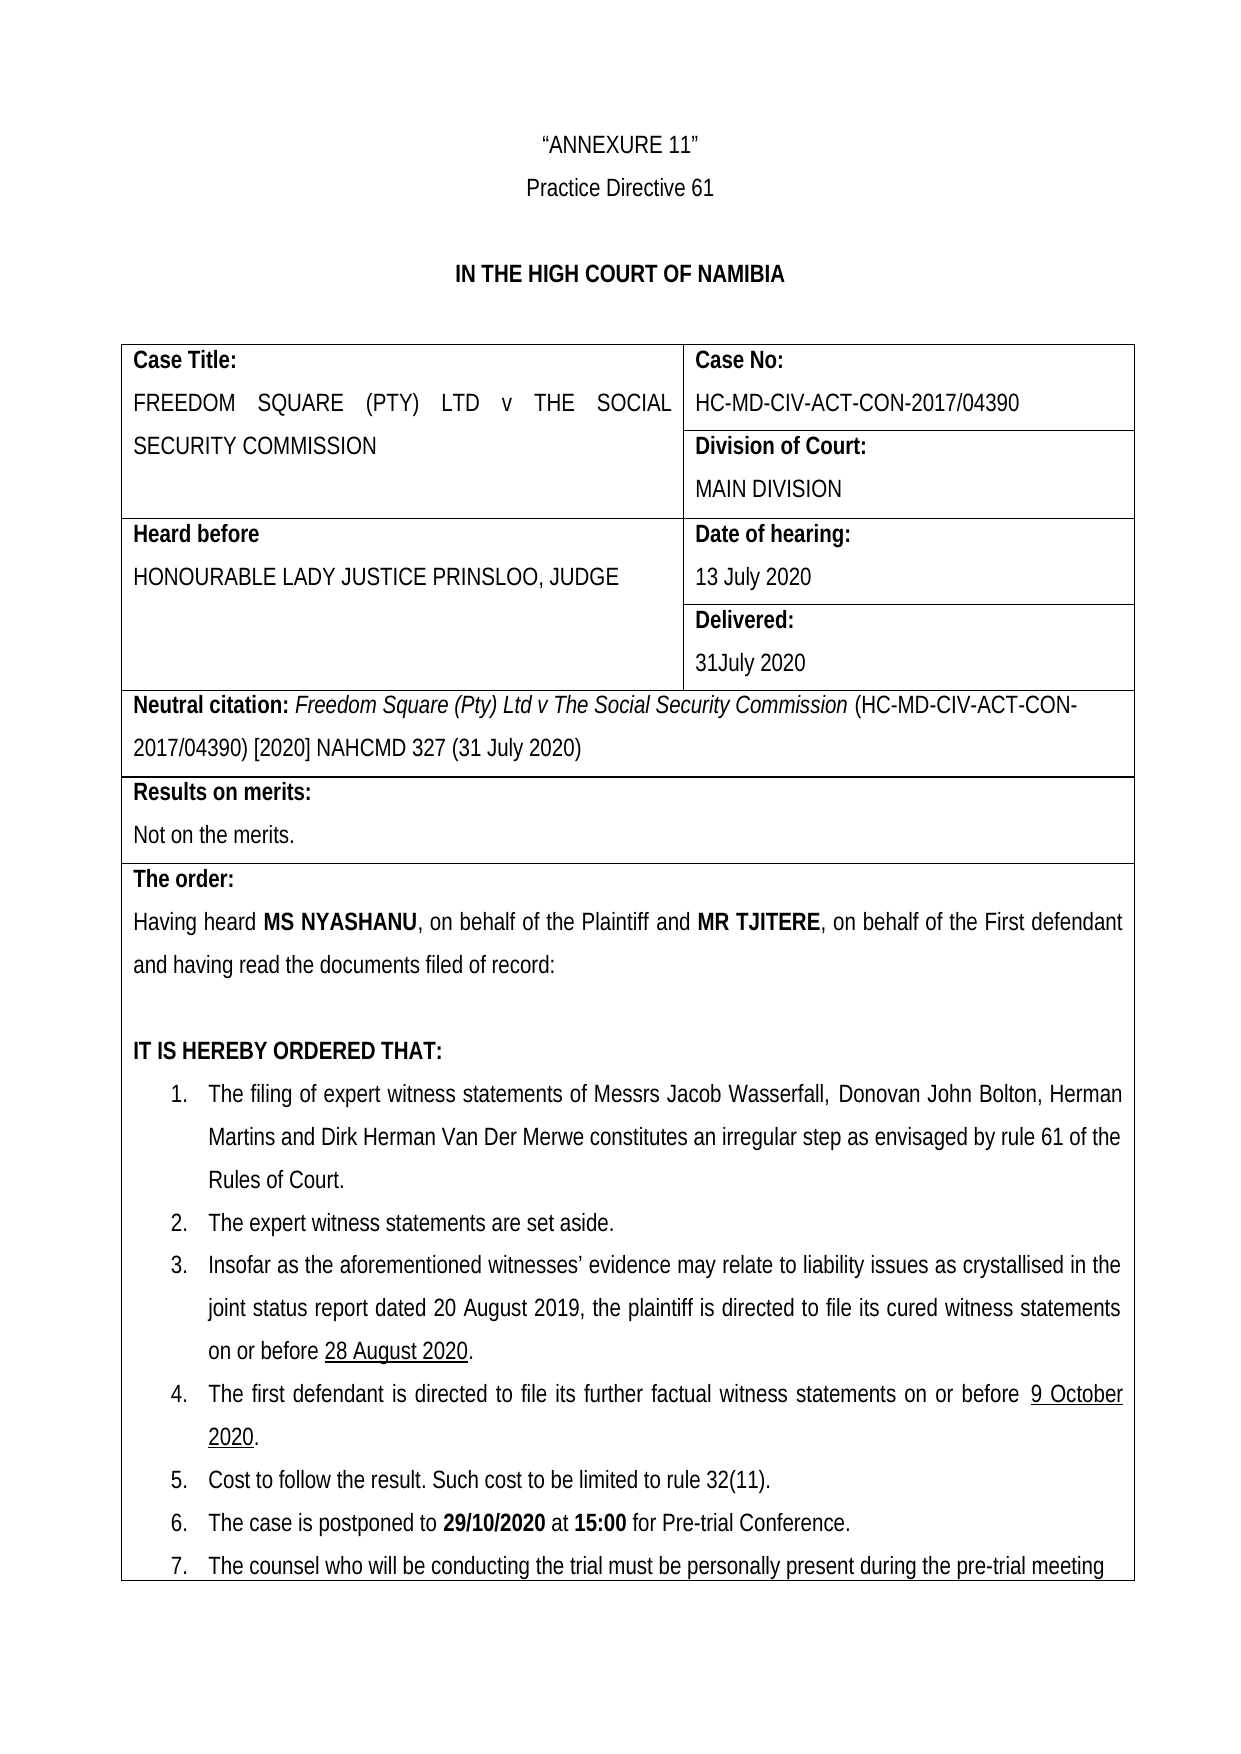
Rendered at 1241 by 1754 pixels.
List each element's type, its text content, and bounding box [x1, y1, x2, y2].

table_header Case Title: FREEDOM SQUARE (PTY) LTD v THE SOCIAL SECURITY COMMISSION [122, 345, 683, 518]
text IN THE HIGH COURT OF NAMIBIA [150, 258, 1090, 287]
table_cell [122, 864, 1134, 1579]
text “ANNEXURE 11” [150, 130, 1090, 158]
text Practice Directive 61 [150, 173, 1090, 201]
table_cell Division of Court: MAIN DIVISION [684, 431, 1134, 518]
table_cell Neutral citation: Freedom Square (Pty) Ltd v The Social Security Commission (HC-MD-CIV-ACT-CON-2017/04390) [2020] NAHCMD 327 (31 July 2020) [122, 691, 1134, 776]
table_cell Results on merits: Not on the merits. [122, 778, 1134, 863]
table_header Case No: HC-MD-CIV-ACT-CON-2017/04390 [684, 345, 1134, 430]
table_cell Heard before HONOURABLE LADY JUSTICE PRINSLOO, JUDGE [122, 519, 683, 689]
table_cell Delivered: 31July 2020 [684, 605, 1134, 689]
table_cell Date of hearing: 13 July 2020 [684, 519, 1134, 604]
